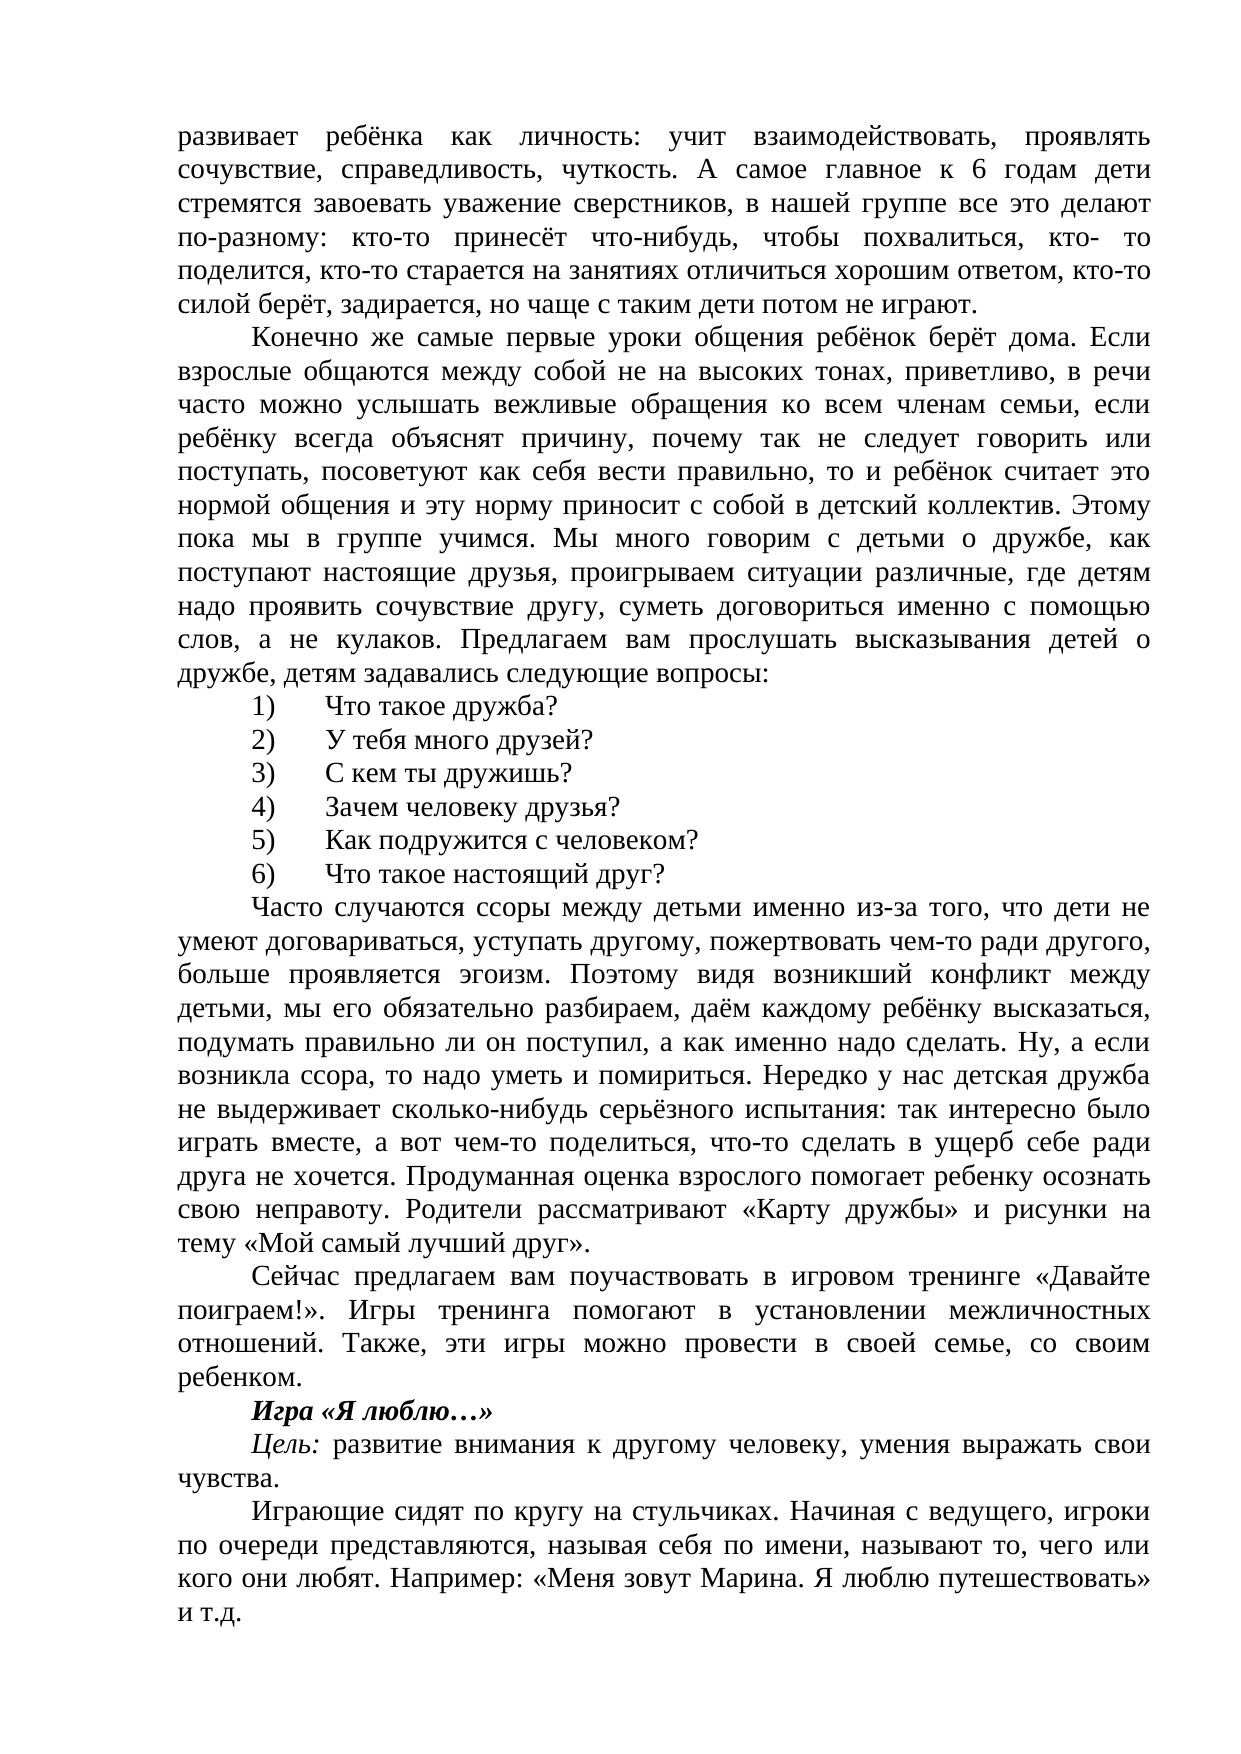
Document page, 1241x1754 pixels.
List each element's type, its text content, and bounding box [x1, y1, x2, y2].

list Что такое настоящий друг? [177, 856, 1152, 889]
text Сейчас предлагаем вам поучаствовать в игровом тренинге «Давайте поиграем!». Игры тренинга помогают в установлении межличностных отношений. Также, эти игры можно провести в своей семье, со своим ребенком. [177, 1258, 1152, 1393]
text Цель: развитие внимания к другому человеку, умения выражать свои чувства. [177, 1426, 1152, 1493]
list Зачем человеку друзья? [177, 789, 1152, 822]
text Играющие сидят по кругу на стульчиках. Начиная с ведущего, игроки по очереди представляются, называя себя по имени, называют то, чего или кого они любят. Например: «Меня зовут Марина. Я люблю путешествовать» и т.д. [177, 1493, 1152, 1627]
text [177, 118, 1152, 319]
list Как подружится с человеком? [177, 822, 1152, 856]
text Конечно же самые первые уроки общения ребёнок берёт дома. Если взрослые общаются между собой не на высоких тонах, приветливо, в речи часто можно услышать вежливые обращения ко всем членам семьи, если ребёнку всегда объяснят причину, почему так не следует говорить или поступать, посоветуют как себя вести правильно, то и ребёнок считает это нормой общения и эту норму приносит с собой в детский коллектив. Этому пока мы в группе учимся. Мы много говорим с детьми о дружбе, как поступают настоящие друзья, проигрываем ситуации различные, где детям надо проявить сочувствие другу, суметь договориться именно с помощью слов, а не кулаков. Предлагаем вам прослушать высказывания детей о дружбе, детям задавались следующие вопросы: [177, 319, 1152, 688]
list С кем ты дружишь? [177, 755, 1152, 789]
list У тебя много друзей? [177, 722, 1152, 755]
text Игра «Я люблю…» [177, 1393, 1152, 1426]
list Что такое дружба? [177, 688, 1152, 722]
text Часто случаются ссоры между детьми именно из-за того, что дети не умеют договариваться, уступать другому, пожертвовать чем-то ради другого, больше проявляется эгоизм. Поэтому видя возникший конфликт между детьми, мы его обязательно разбираем, даём каждому ребёнку высказаться, подумать правильно ли он поступил, а как именно надо сделать. Ну, а если возникла ссора, то надо уметь и помириться. Нередко у нас детская дружба не выдерживает сколько-нибудь серьёзного испытания: так интересно было играть вместе, а вот чем-то поделиться, что-то сделать в ущерб себе ради друга не хочется. Продуманная оценка взрослого помогает ребенку осознать свою неправоту. Родители рассматривают «Карту дружбы» и рисунки на тему «Мой самый лучший друг». [177, 889, 1152, 1258]
